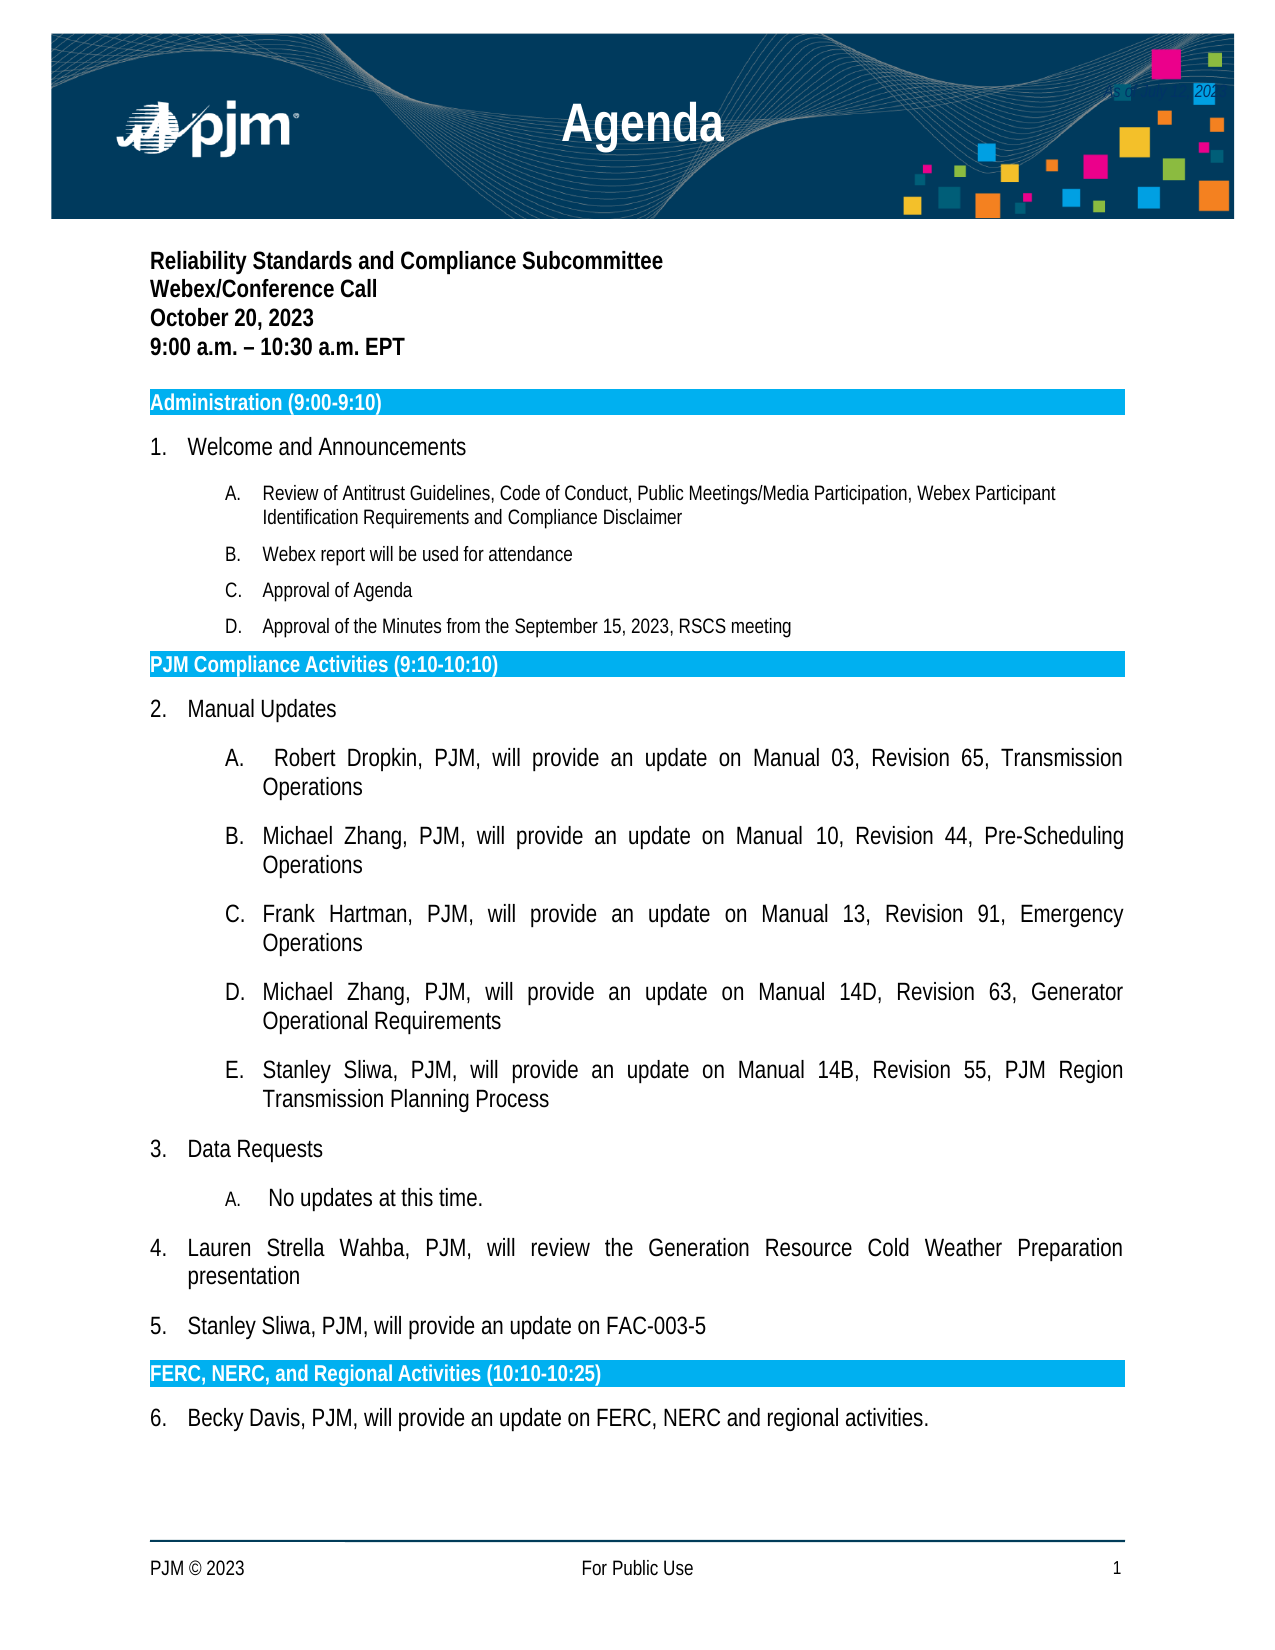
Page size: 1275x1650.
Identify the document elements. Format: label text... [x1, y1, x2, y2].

subtitle Frank Hartman, PJM, will provide an update on Manual 13, Revision 91, Emergency Operations [225, 899, 1125, 957]
subtitle Becky Davis, PJM, will provide an update on FERC, NERC and regional activities. [150, 1403, 1125, 1432]
subtitle Lauren Strella Wahba, PJM, will review the Generation Resource Cold Weather Preparation presentation [150, 1233, 1125, 1290]
subtitle Stanley Sliwa, PJM, will provide an update on Manual 14B, Revision 55, PJM Region Transmission Planning Process [225, 1056, 1125, 1113]
list Approval of Agenda [225, 578, 1125, 602]
text October 20, 2023 [150, 303, 1125, 332]
list Approval of the Minutes from the September 15, 2023, RSCS meeting [225, 614, 1125, 638]
subtitle PJM Compliance Activities (9:10-10:10) [150, 651, 1125, 677]
subtitle Robert Dropkin, PJM, will provide an update on Manual 03, Revision 65, Transmission Operations [225, 743, 1125, 800]
subtitle Stanley Sliwa, PJM, will provide an update on FAC-003-5 [150, 1311, 1125, 1339]
subtitle Michael Zhang, PJM, will provide an update on Manual 10, Revision 44, Pre-Scheduling Operations [225, 821, 1125, 878]
text 9:00 a.m. – 10:30 a.m. EPT [150, 332, 1125, 360]
list Webex report will be used for attendance [225, 541, 1125, 565]
subtitle Data Requests [150, 1134, 1125, 1162]
subtitle Welcome and Announcements [150, 432, 1125, 460]
picture [51, 32, 1235, 219]
text Reliability Standards and Compliance Subcommittee [150, 246, 1125, 274]
subtitle No updates at this time. [225, 1183, 1125, 1212]
list Review of Antitrust Guidelines, Code of Conduct, Public Meetings/Media Participation, Webex Participant Identification Requirements and Compliance Disclaimer [225, 481, 1125, 529]
subtitle Manual Updates [150, 693, 1125, 722]
text Webex/Conference Call [150, 274, 1125, 303]
subtitle Michael Zhang, PJM, will provide an update on Manual 14D, Revision 63, Generator Operational Requirements [225, 977, 1125, 1035]
subtitle Administration (9:00-9:10) [150, 389, 1125, 415]
subtitle FERC, NERC, and Regional Activities (10:10-10:25) [150, 1360, 1125, 1387]
